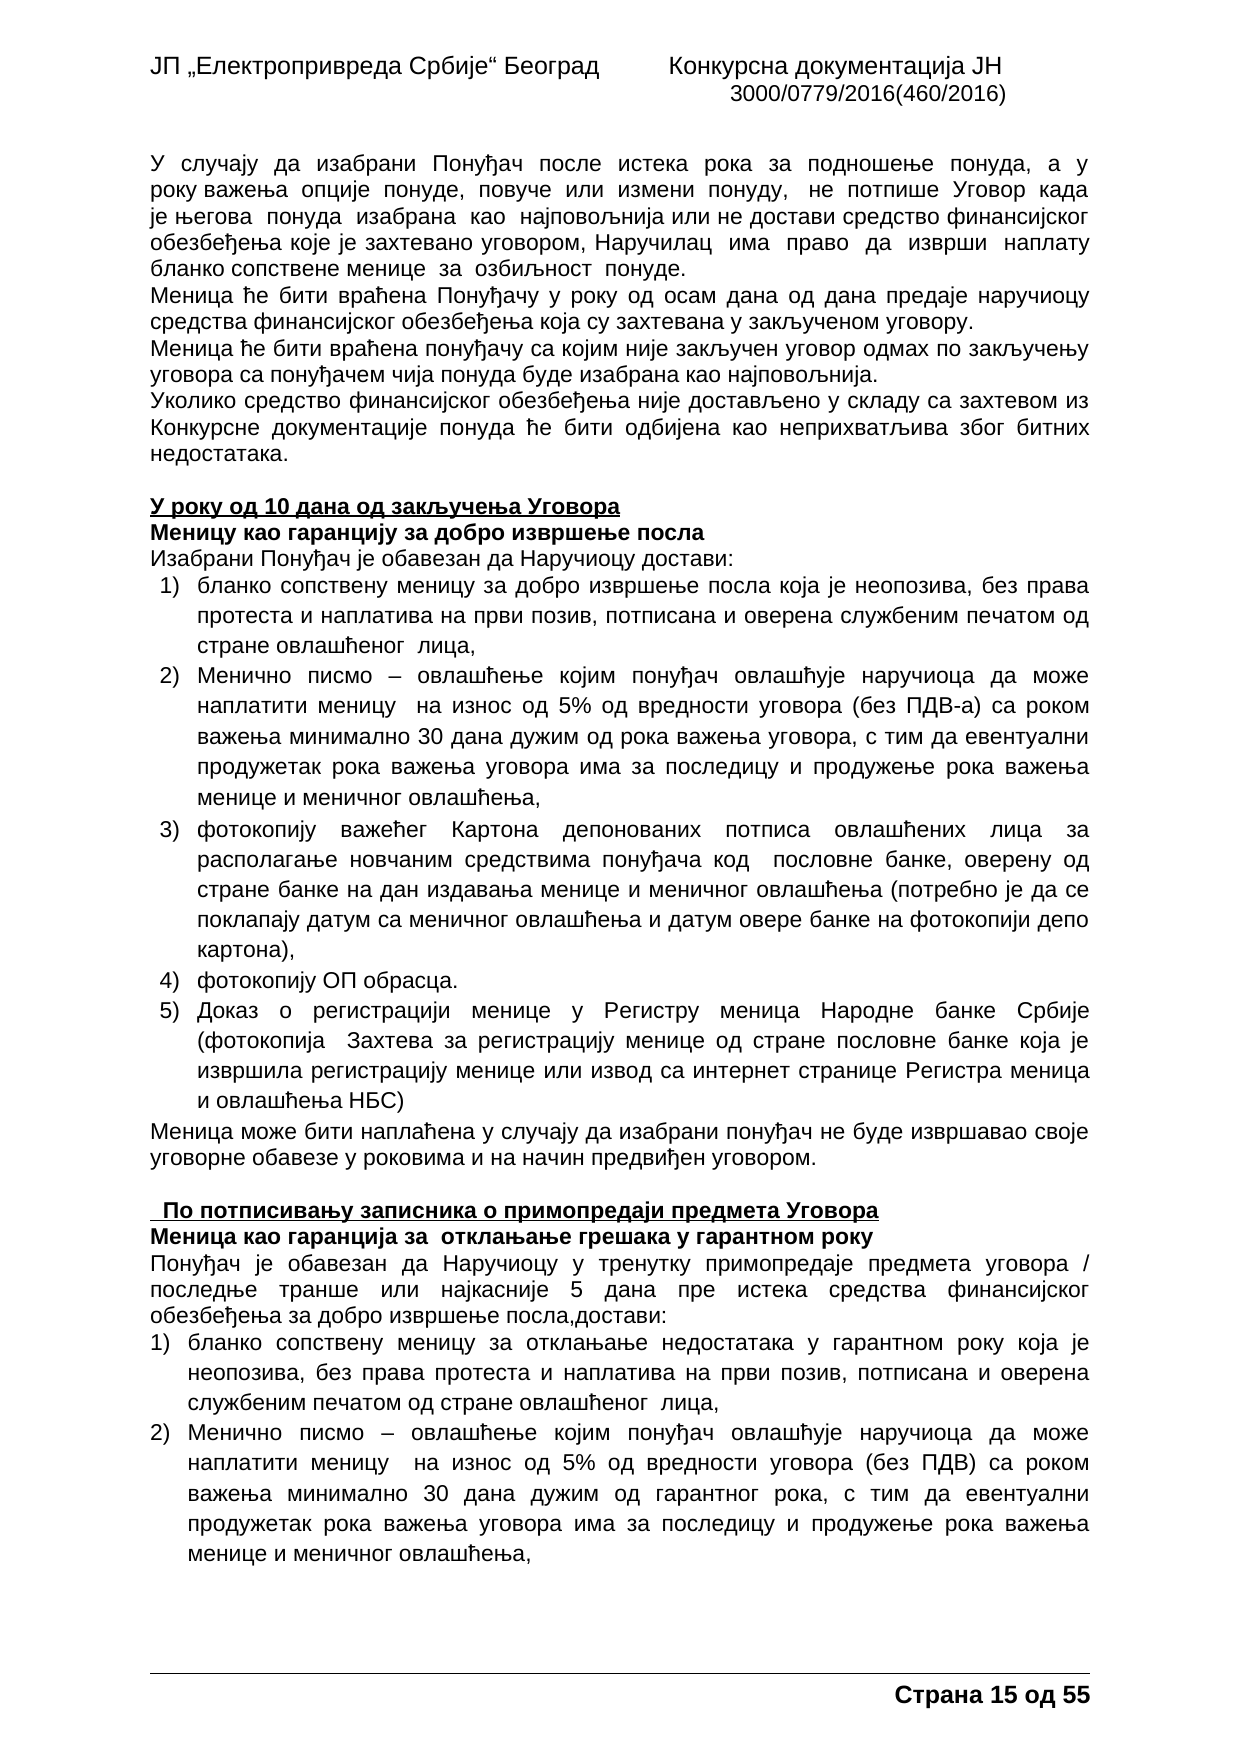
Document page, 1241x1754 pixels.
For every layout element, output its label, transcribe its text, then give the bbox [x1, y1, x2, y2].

list фотокопију ОП обрасца. [159, 967, 1090, 993]
text У року од 10 дана од закључења Уговора [150, 493, 1090, 519]
text Меницу као гаранцију за добро извршење посла [150, 519, 1090, 545]
text Меница ће бити враћена понуђачу са којим није закључен уговор одмах по закључењу уговора са понуђачем чија понуда буде изабрана као најповољнија. [150, 334, 1090, 387]
text Меница може бити наплаћена у случају да изабрани понуђач не буде извршавао своје уговорне обавезе у роковима и на начин предвиђен уговором. [150, 1118, 1090, 1170]
list фотокопију важећег Картона депонованих потписа овлашћених лица за располагање новчаним средствима понуђача код пословне банке, оверену од стране банке на дан издавања менице и меничног овлашћења (потребно је да се поклапају датум са меничног овлашћења и датум овере банке на фотокопији депо картона), [159, 816, 1090, 963]
text Изабрани Понуђач је обавезан да Наручиоцу достави: [150, 545, 1090, 572]
list бланко сопствену меницу за отклањање недостатака у гарантном року која је неопозива, без права протеста и наплатива на први позив, потписана и оверена службеним печатом од стране овлашћеног лица, [150, 1328, 1090, 1415]
list Доказ о регистрацији менице у Регистру меница Народне банке Србије (фотокопија Захтева за регистрацију менице од стране пословне банке која је извршила регистрацију менице или извод са интернет странице Регистра меница и овлашћења НБС) [159, 997, 1090, 1114]
text У случају да изабрани Понуђач после истека рока за подношење понуда, а у року важења опције понуде, повуче или измени понуду, не потпише Уговор када је његова понуда изабрана као најповољнија или не достави средство финансијског обезбеђења које је захтевано уговором, Наручилац има право да изврши наплату бланко сопствене менице за озбиљност понуде. [150, 150, 1090, 282]
list Менично писмо – овлашћење којим понуђач овлашћује наручиоца да може наплатити меницу на износ од 5% од вредности уговора (без ПДВ-а) са роком важења минимално 30 дана дужим од рока важења уговора, с тим да евентуални продужетак рока важења уговора има за последицу и продужење рока важења менице и меничног овлашћења, [159, 662, 1090, 811]
text Уколико средство финансијског обезбеђења није достављено у складу са захтевом из Конкурсне документације понуда ће бити одбијена као неприхватљива због битних недостатака. [150, 387, 1090, 466]
text Меница ће бити враћена Понуђачу у року од осам дана од дана предаје наручиоцу средства финансијског обезбеђења која су захтевана у закљученом уговору. [150, 282, 1090, 334]
text Меница као гаранција за отклањање грешака у гарантном року [150, 1223, 1090, 1249]
text Понуђач је обавезан да Наручиоцу у тренутку примопредаје предмета уговора / последње транше или најкасније 5 дана пре истека средства финансијског обезбеђења за добро извршење посла,достави: [150, 1249, 1090, 1328]
list Менично писмо – овлашћење којим понуђач овлашћује наручиоца да може наплатити меницу на износ од 5% од вредности уговора (без ПДВ) са роком важења минимално 30 дана дужим од гарантног рока, с тим да евентуални продужетак рока важења уговора има за последицу и продужење рока важења менице и меничног овлашћења, [150, 1419, 1090, 1566]
text По потписивању записника о примопредаји предмета Уговора [150, 1197, 1090, 1223]
list бланко сопствену меницу за добро извршење посла која је неопозива, без права протеста и наплатива на први позив, потписана и оверена службеним печатом од стране овлашћеног лица, [159, 572, 1090, 658]
